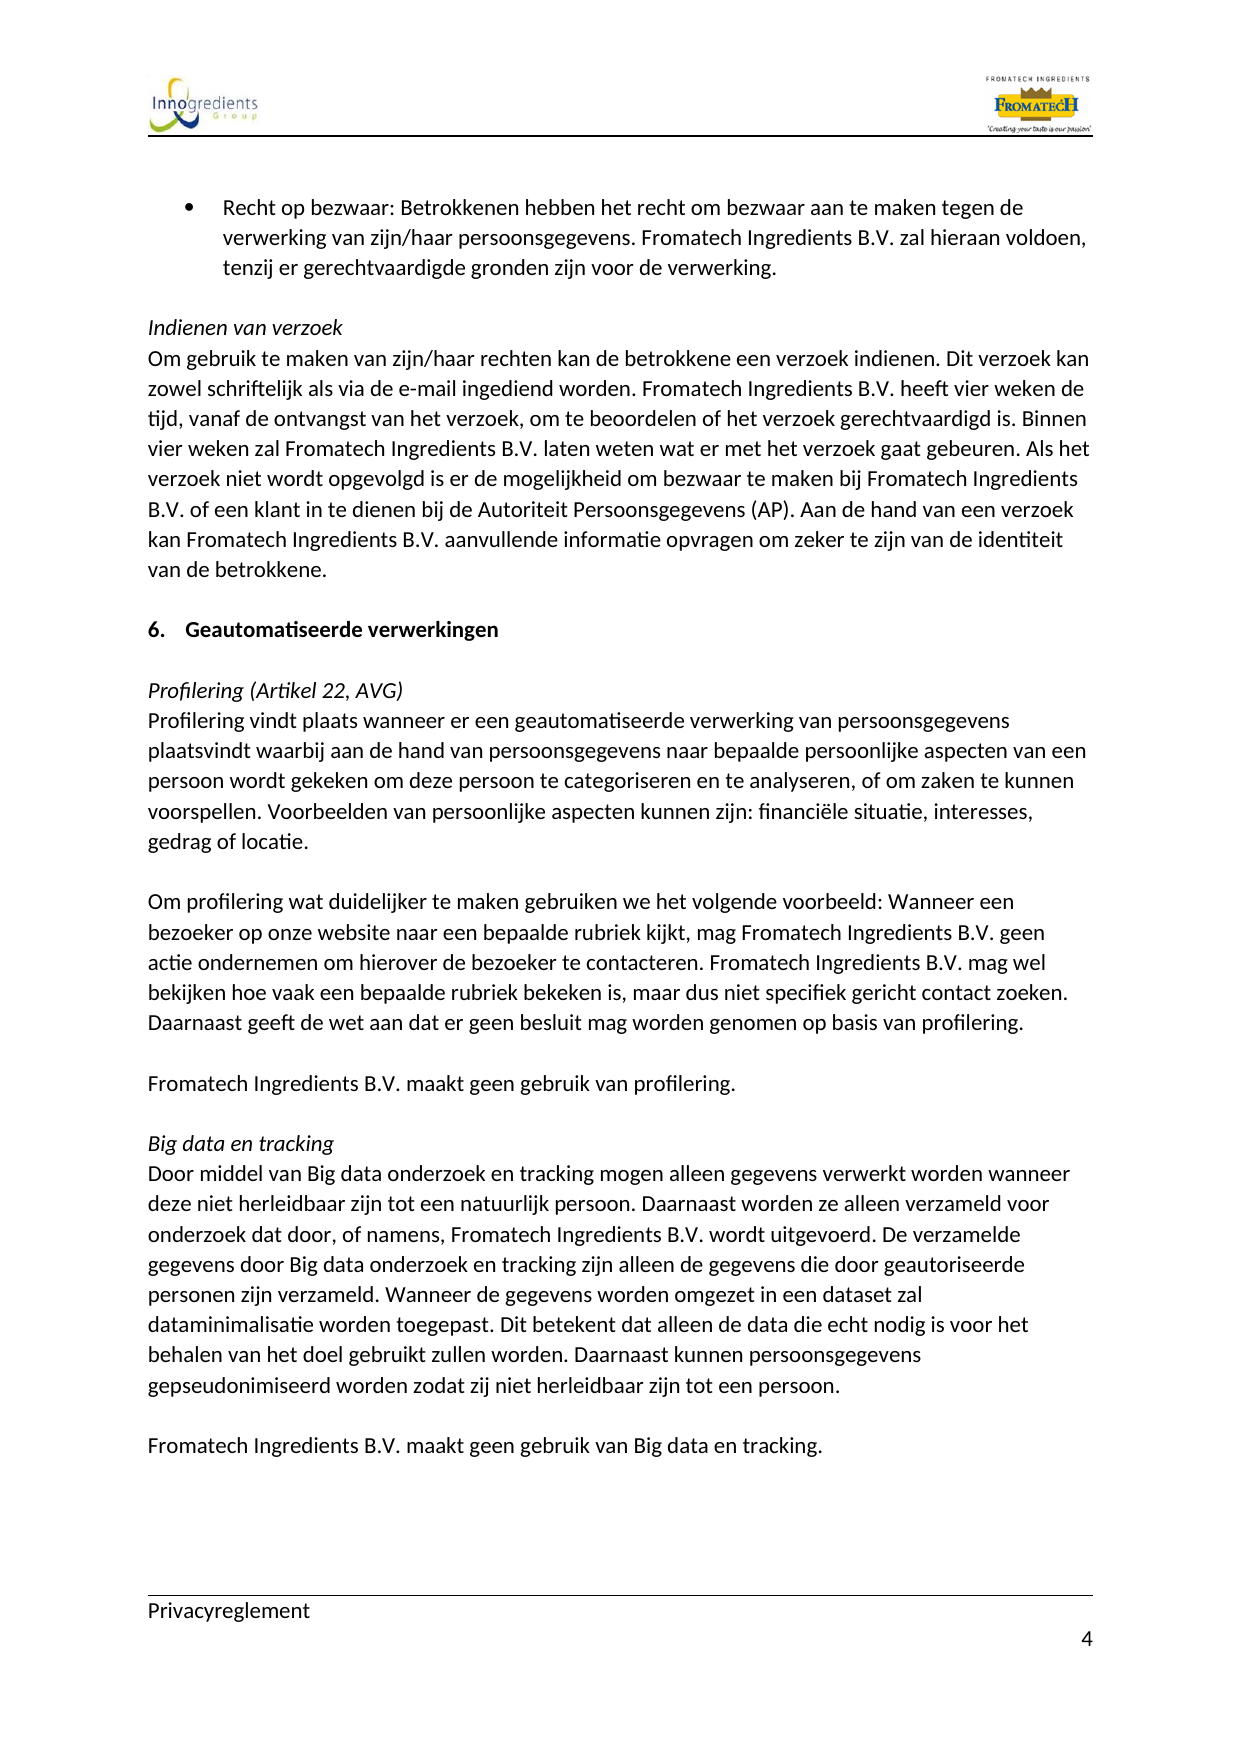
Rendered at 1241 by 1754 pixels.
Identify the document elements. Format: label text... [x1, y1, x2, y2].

text Om gebruik te maken van zijn/haar rechten kan de betrokkene een verzoek indienen. Dit verzoek kan zowel schriftelijk als via de e-mail ingediend worden. Fromatech Ingredients B.V. heeft vier weken de tijd, vanaf de ontvangst van het verzoek, om te beoordelen of het verzoek gerechtvaardigd is. Binnen vier weken zal Fromatech Ingredients B.V. laten weten wat er met het verzoek gaat gebeuren. Als het verzoek niet wordt opgevolgd is er de mogelijkheid om bezwaar te maken bij Fromatech Ingredients B.V. of een klant in te dienen bij de Autoriteit Persoonsgegevens (AP). Aan de hand van een verzoek kan Fromatech Ingredients B.V. aanvullende informatie opvragen om zeker te zijn van de identiteit van de betrokkene. [148, 344, 1093, 583]
list Big data en tracking [148, 1129, 1093, 1157]
list Profilering (Artikel 22, AVG) [148, 676, 1093, 704]
list Recht op bezwaar: Betrokkenen hebben het recht om bezwaar aan te maken tegen de verwerking van zijn/haar persoonsgegevens. Fromatech Ingredients B.V. zal hieraan voldoen, tenzij er gerechtvaardigde gronden zijn voor de verwerking. [185, 193, 1093, 281]
list Fromatech Ingredients B.V. maakt geen gebruik van Big data en tracking. [148, 1431, 1093, 1459]
list Door middel van Big data onderzoek en tracking mogen alleen gegevens verwerkt worden wanneer deze niet herleidbaar zijn tot een natuurlijk persoon. Daarnaast worden ze alleen verzameld voor onderzoek dat door, of namens, Fromatech Ingredients B.V. wordt uitgevoerd. De verzamelde gegevens door Big data onderzoek en tracking zijn alleen de gegevens die door geautoriseerde personen zijn verzameld. Wanneer de gegevens worden omgezet in een dataset zal dataminimalisatie worden toegepast. Dit betekent dat alleen de data die echt nodig is voor het behalen van het doel gebruikt zullen worden. Daarnaast kunnen persoonsgegevens gepseudonimiseerd worden zodat zij niet herleidbaar zijn tot een persoon. [148, 1159, 1093, 1399]
list Profilering vindt plaats wanneer er een geautomatiseerde verwerking van persoonsgegevens plaatsvindt waarbij aan de hand van persoonsgegevens naar bepaalde persoonlijke aspecten van een persoon wordt gekeken om deze persoon te categoriseren en te analyseren, of om zaken te kunnen voorspellen. Voorbeelden van persoonlijke aspecten kunnen zijn: financiële situatie, interesses, gedrag of locatie. [148, 706, 1093, 855]
list Geautomatiseerde verwerkingen [148, 616, 1093, 644]
text Indienen van verzoek [148, 313, 1093, 342]
picture [147, 75, 262, 133]
picture [984, 73, 1093, 133]
list Om profilering wat duidelijker te maken gebruiken we het volgende voorbeeld: Wanneer een bezoeker op onze website naar een bepaalde rubriek kijkt, mag Fromatech Ingredients B.V. geen actie ondernemen om hierover de bezoeker te contacteren. Fromatech Ingredients B.V. mag wel bekijken hoe vaak een bepaalde rubriek bekeken is, maar dus niet specifiek gericht contact zoeken. Daarnaast geeft de wet aan dat er geen besluit mag worden genomen op basis van profilering. [148, 887, 1093, 1036]
list Fromatech Ingredients B.V. maakt geen gebruik van profilering. [148, 1069, 1093, 1097]
